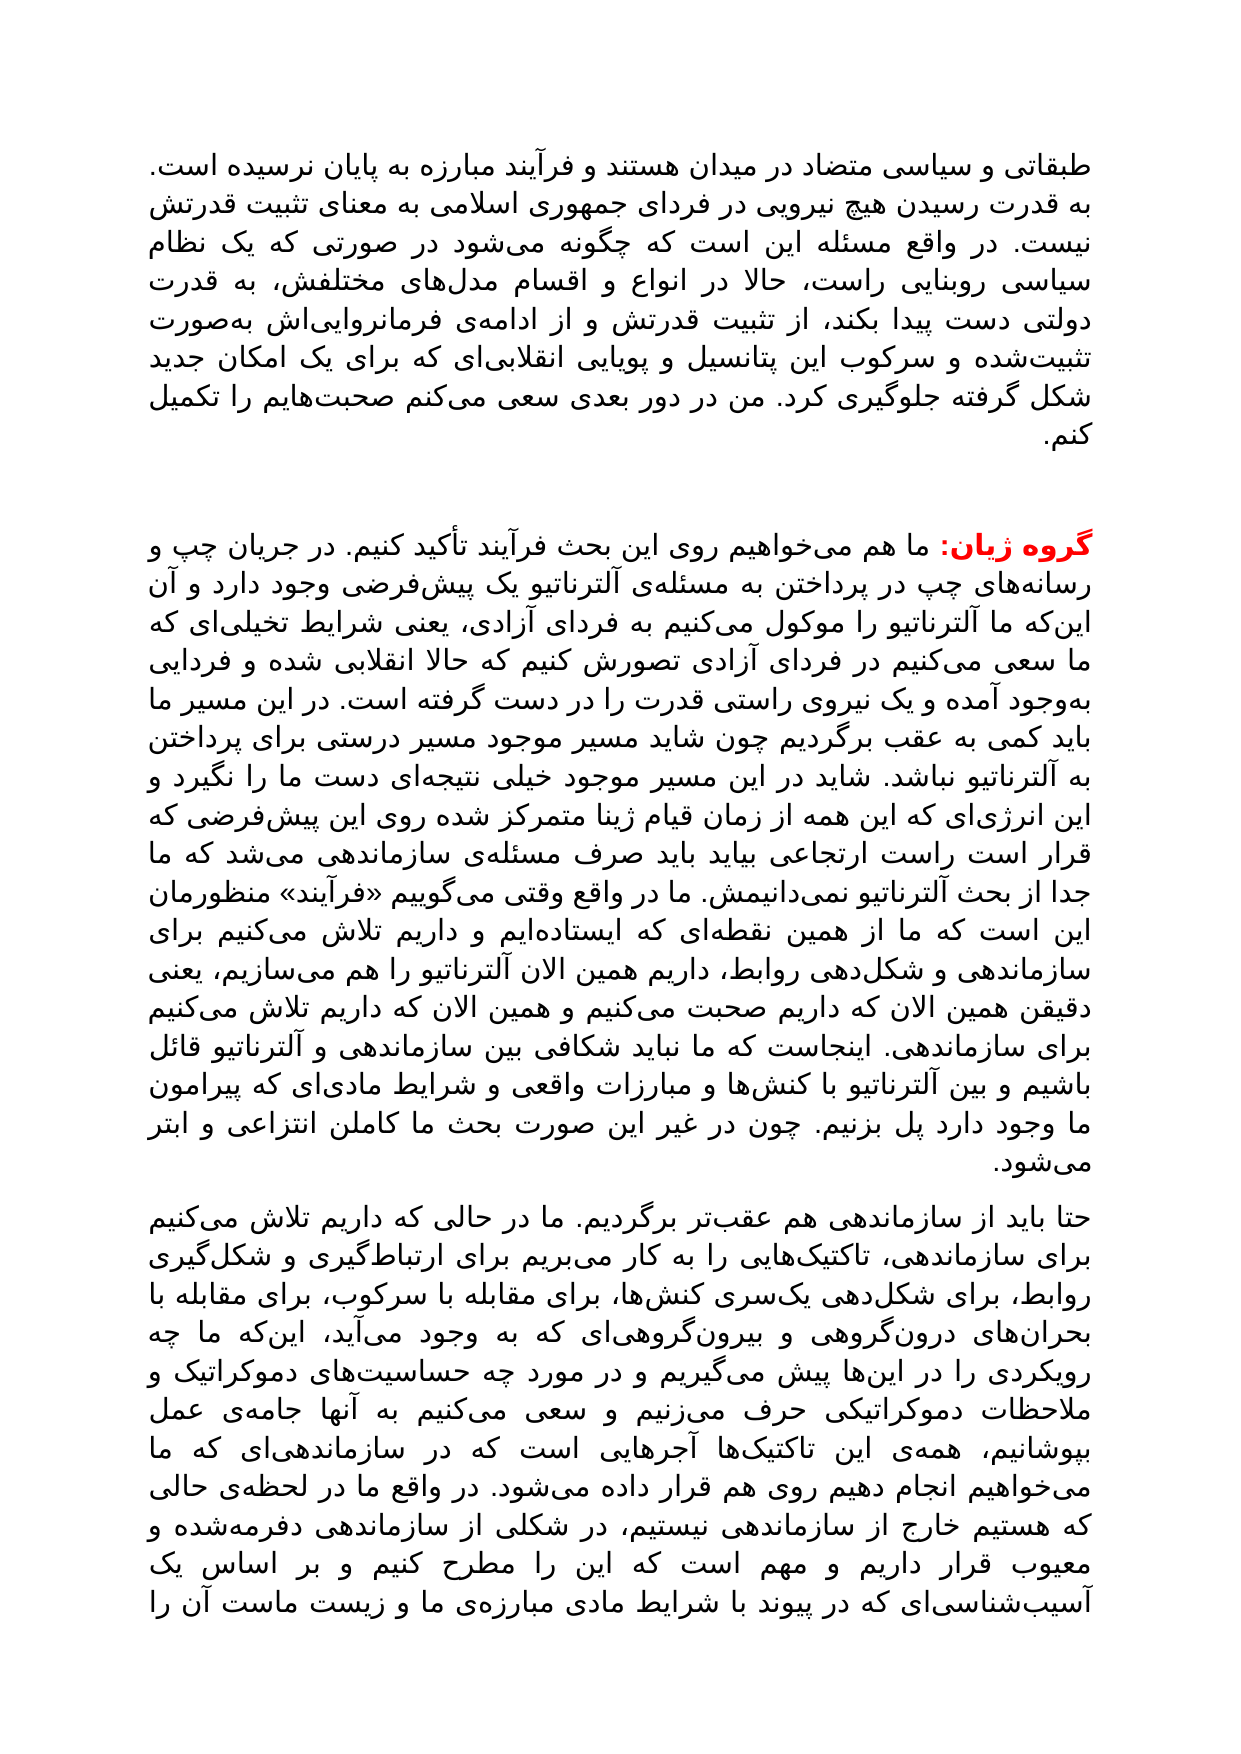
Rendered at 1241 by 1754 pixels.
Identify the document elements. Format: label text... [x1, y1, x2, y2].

text گروه ژیان: ما هم می‌خواهیم روی این بحث فرآیند تأکید کنیم. در جریان چپ و رسانه‌های چپ در پرداختن به مسئله‌‌ی آلترناتیو یک پیش‌فرضی وجود دارد و آن این‌که ما آلترناتیو را موکول می‌کنیم به فردای آزادی، یعنی شرایط تخیلی‌ای که ما سعی می‌کنيم در فردای آزادی تصورش کنیم که حالا انقلابی شده و فردایی به‌وجود آمده و یک نیروی راستی قدرت را در دست گرفته است. در این مسیر ما باید کمی به عقب برگردیم چون شاید مسیر موجود مسیر درستی برای پرداختن به آلترناتیو نباشد. شاید در این مسیر موجود خیلی نتیجه‌ای دست ما را نگیرد و این انرژی‌ای که این همه از زمان قیام ژینا متمرکز شده روی این پیش‌فرضی که قرار است راست ارتجاعی بیاید باید صرف مسئله‌ی سازماندهی می‌شد که ما جدا از بحث آلترناتیو نمی‌دانیمش. ما در واقع وقتی می‌گوییم «فرآیند» منظورمان این است که ما از همین نقطه‌ای که ایستاده‌ایم و داریم تلاش می‌کنیم برای سازماندهی و شکل‌دهی روابط، داریم همین الان آلترناتیو را هم می‌سازیم، یعنی دقیقن همین الان که داریم صحبت می‌کنیم و همین الان که داریم تلاش می‌کنیم برای سازماندهی. اینجاست که ما نباید شکافی بین سازماندهی و آلترناتیو قائل باشیم و بین آلترناتیو با کنش‌ها و مبارزات واقعی و شرایط مادی‌ای که پیرامون ما وجود دارد پل بزنیم. چون در غیر این صورت بحث ما کاملن انتزاعی و ابتر می‌شود. [148, 528, 1093, 1178]
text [148, 1200, 1093, 1619]
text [148, 148, 1093, 451]
